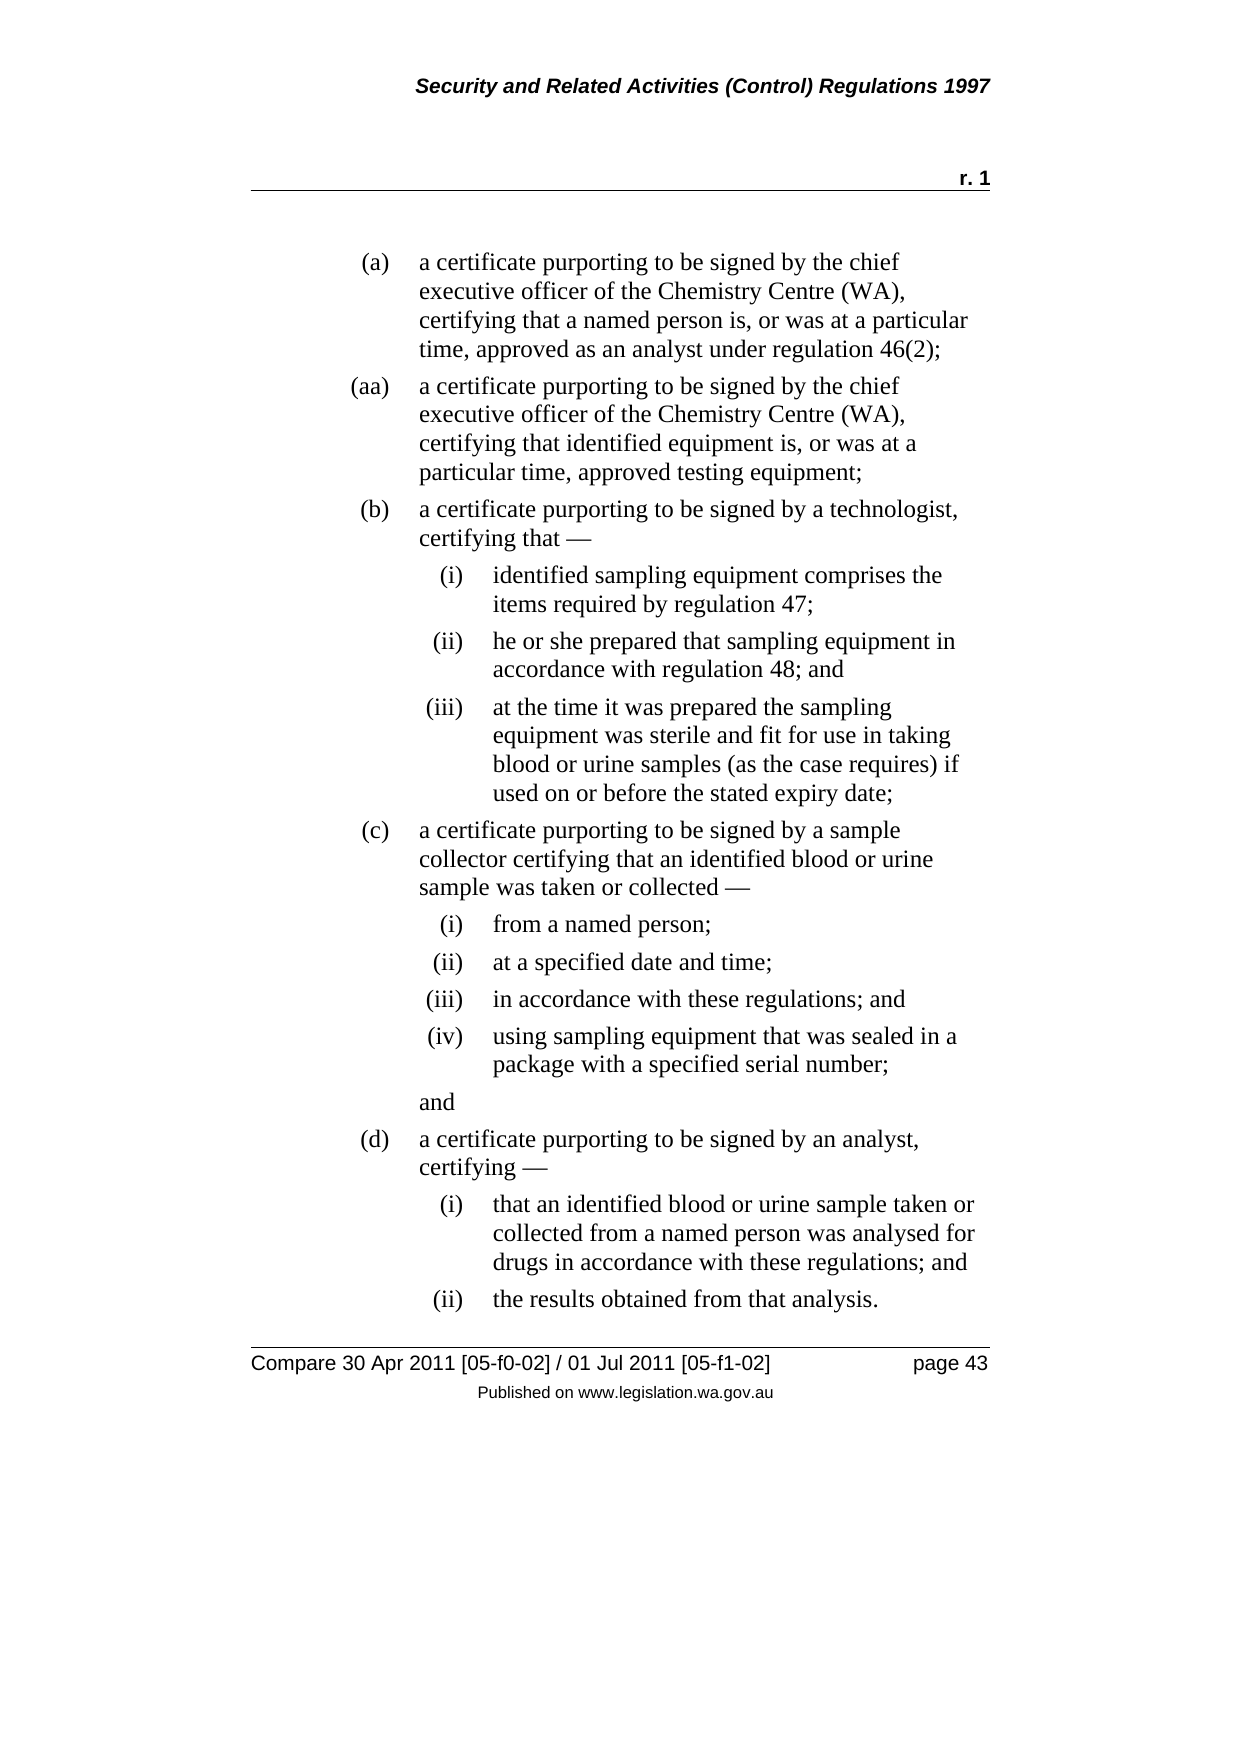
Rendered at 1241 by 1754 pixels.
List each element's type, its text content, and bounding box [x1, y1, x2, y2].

text (i) that an identified blood or urine sample taken or collected from a named person was analysed for drugs in accordance with these regulations; and [251, 1189, 990, 1276]
text (iv) using sampling equipment that was sealed in a package with a specified serial number; [251, 1021, 990, 1078]
text (iii) in accordance with these regulations; and [251, 984, 990, 1012]
text (d) a certificate purporting to be signed by an analyst, certifying — [251, 1124, 990, 1181]
text (i) from a named person; [251, 909, 990, 938]
text (ii) the results obtained from that analysis. [251, 1284, 990, 1313]
text (aa) a certificate purporting to be signed by the chief executive officer of the Chemistry Centre (WA), certifying that identified equipment is, or was at a particular time, approved testing equipment; [251, 371, 990, 486]
text (iii) at the time it was prepared the sampling equipment was sterile and fit for use in taking blood or urine samples (as the case requires) if used on or before the stated expiry date; [251, 692, 990, 807]
text (ii) at a specified date and time; [251, 947, 990, 975]
text and [251, 1087, 990, 1115]
text (ii) he or she prepared that sampling equipment in accordance with regulation 48; and [251, 626, 990, 683]
text (b) a certificate purporting to be signed by a technologist, certifying that — [251, 494, 990, 552]
text (a) a certificate purporting to be signed by the chief executive officer of the Chemistry Centre (WA), certifying that a named person is, or was at a particular time, approved as an analyst under regulation 46(2); [251, 247, 990, 362]
text (c) a certificate purporting to be signed by a sample collector certifying that an identified blood or urine sample was taken or collected — [251, 815, 990, 901]
text (i) identified sampling equipment comprises the items required by regulation 47; [251, 560, 990, 617]
